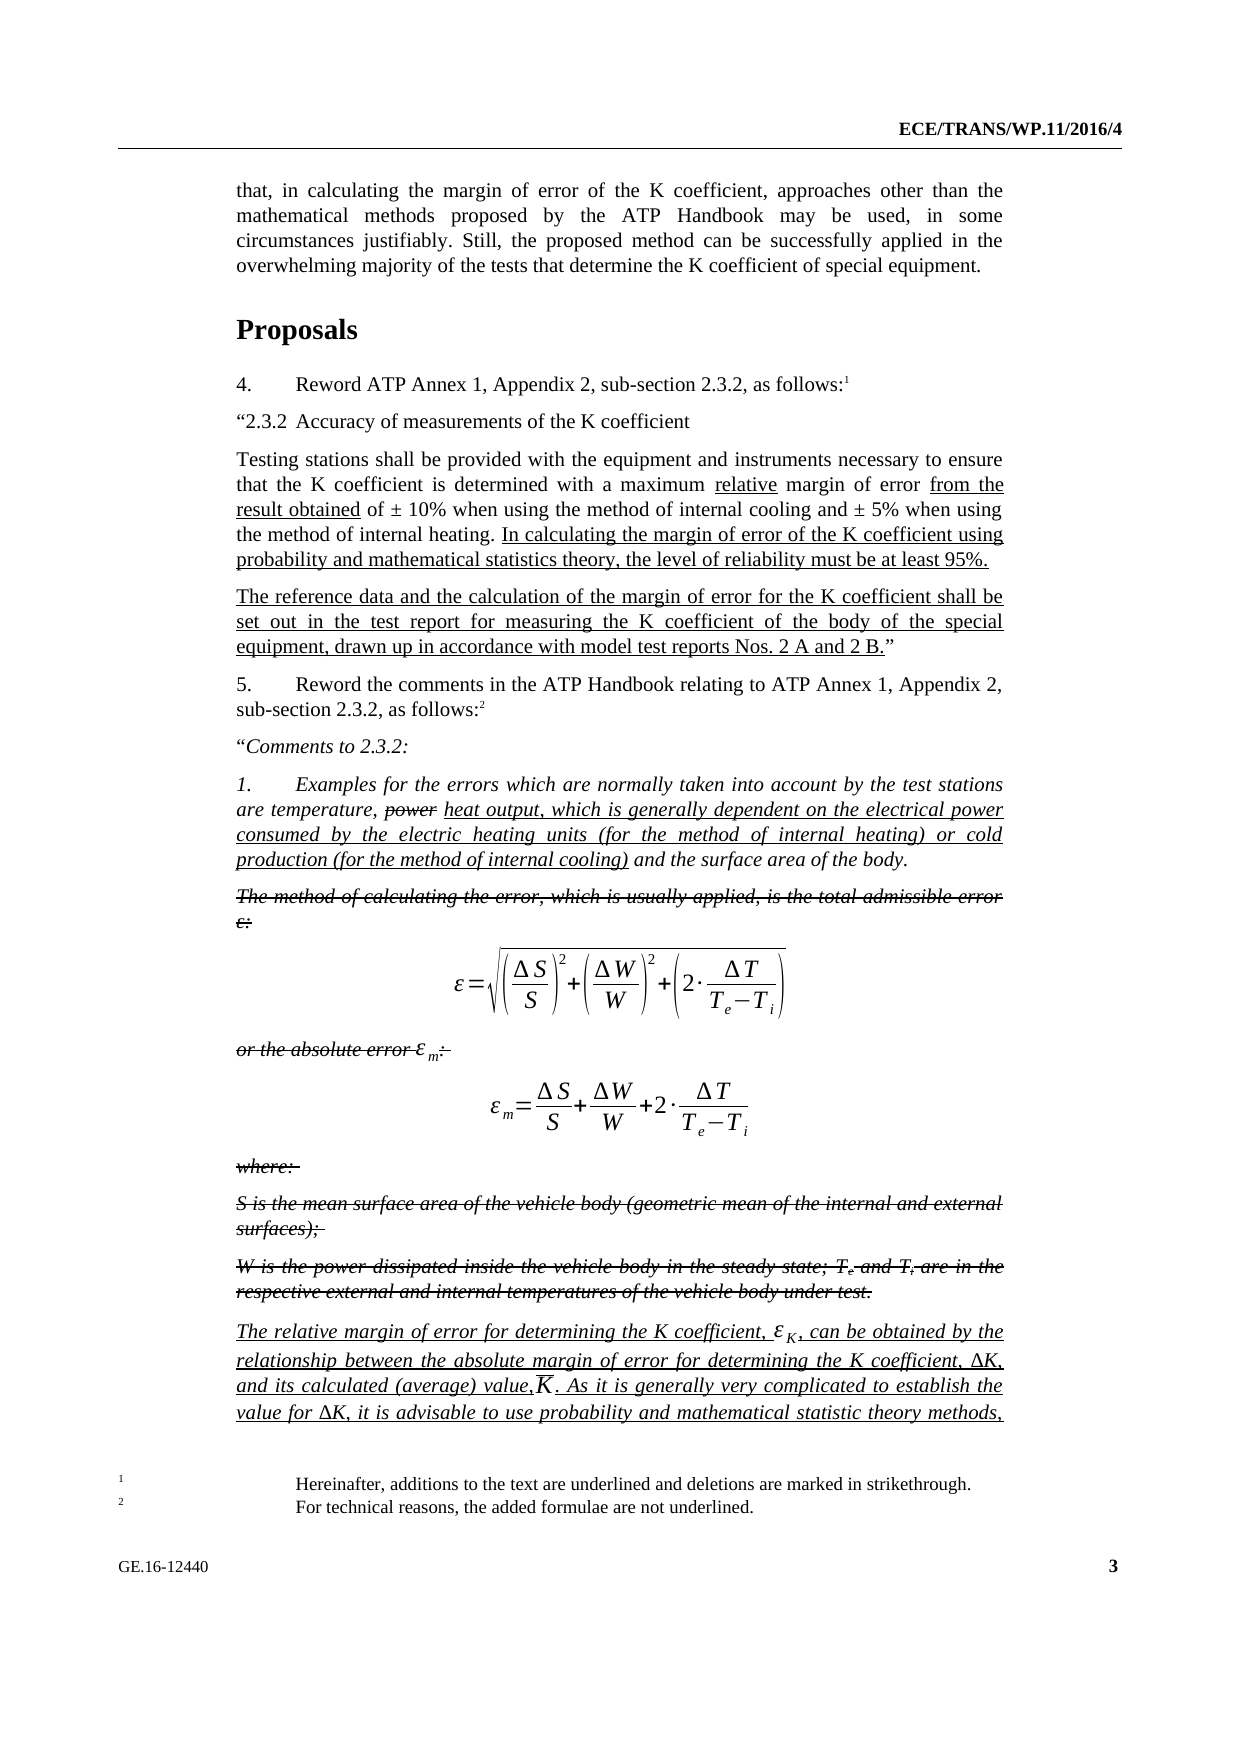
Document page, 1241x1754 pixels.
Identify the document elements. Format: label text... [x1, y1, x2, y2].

text Proposals [118, 315, 1004, 346]
text 1. Examples for the errors which are normally taken into account by the test stations are temperature, power heat output, which is generally dependent on the electrical power consumed by the electric heating units (for the method of internal heating) or cold production (for the method of internal cooling) and the surface area of the body. [236, 771, 1004, 871]
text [236, 1370, 1004, 1421]
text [236, 177, 1004, 277]
text W is the power dissipated inside the vehicle body in the steady state; Te and Ti are in the respective external and internal temperatures of the vehicle body under test. [236, 1253, 1004, 1303]
text Testing stations shall be provided with the equipment and instruments necessary to ensure that the K coefficient is determined with a maximum relative margin of error from the result obtained of ± 10% when using the method of internal cooling and ± 5% when using the method of internal heating. In calculating the margin of error of the K coefficient using probability and mathematical statistics theory, the level of reliability must be at least 95%. [236, 446, 1004, 571]
text or the absolute error : [236, 1034, 1004, 1065]
text “Comments to 2.3.2: [236, 733, 1004, 758]
text The reference data and the calculation of the margin of error for the K coefficient shall be set out in the test report for measuring the K coefficient of the body of the special equipment, drawn up in accordance with model test reports Nos. 2 A and 2 B.” [236, 583, 1004, 605]
text The method of calculating the error, which is usually applied, is the total admissible error ε: [236, 883, 1004, 933]
text S is the mean surface area of the vehicle body (geometric mean of the internal and external surfaces); [236, 1190, 1004, 1240]
text “2.3.2 Accuracy of measurements of the K coefficient [236, 408, 1004, 433]
text The reference data and the calculation of the margin of error for the K coefficient shall be set out in the test report for measuring the K coefficient of the body of the special equipment, drawn up in accordance with model test reports Nos. 2 A and 2 B.” [236, 631, 1004, 658]
text 4. Reword ATP Annex 1, Appendix 2, sub-section 2.3.2, as follows: [236, 371, 1004, 396]
text The reference data and the calculation of the margin of error for the K coefficient shall be set out in the test report for measuring the K coefficient of the body of the special equipment, drawn up in accordance with model test reports Nos. 2 A and 2 B.” [236, 606, 1004, 630]
text where: [236, 1153, 1004, 1178]
text 5. Reword the comments in the ATP Handbook relating to ATP Annex 1, Appendix 2, sub-section 2.3.2, as follows: [236, 671, 1004, 721]
